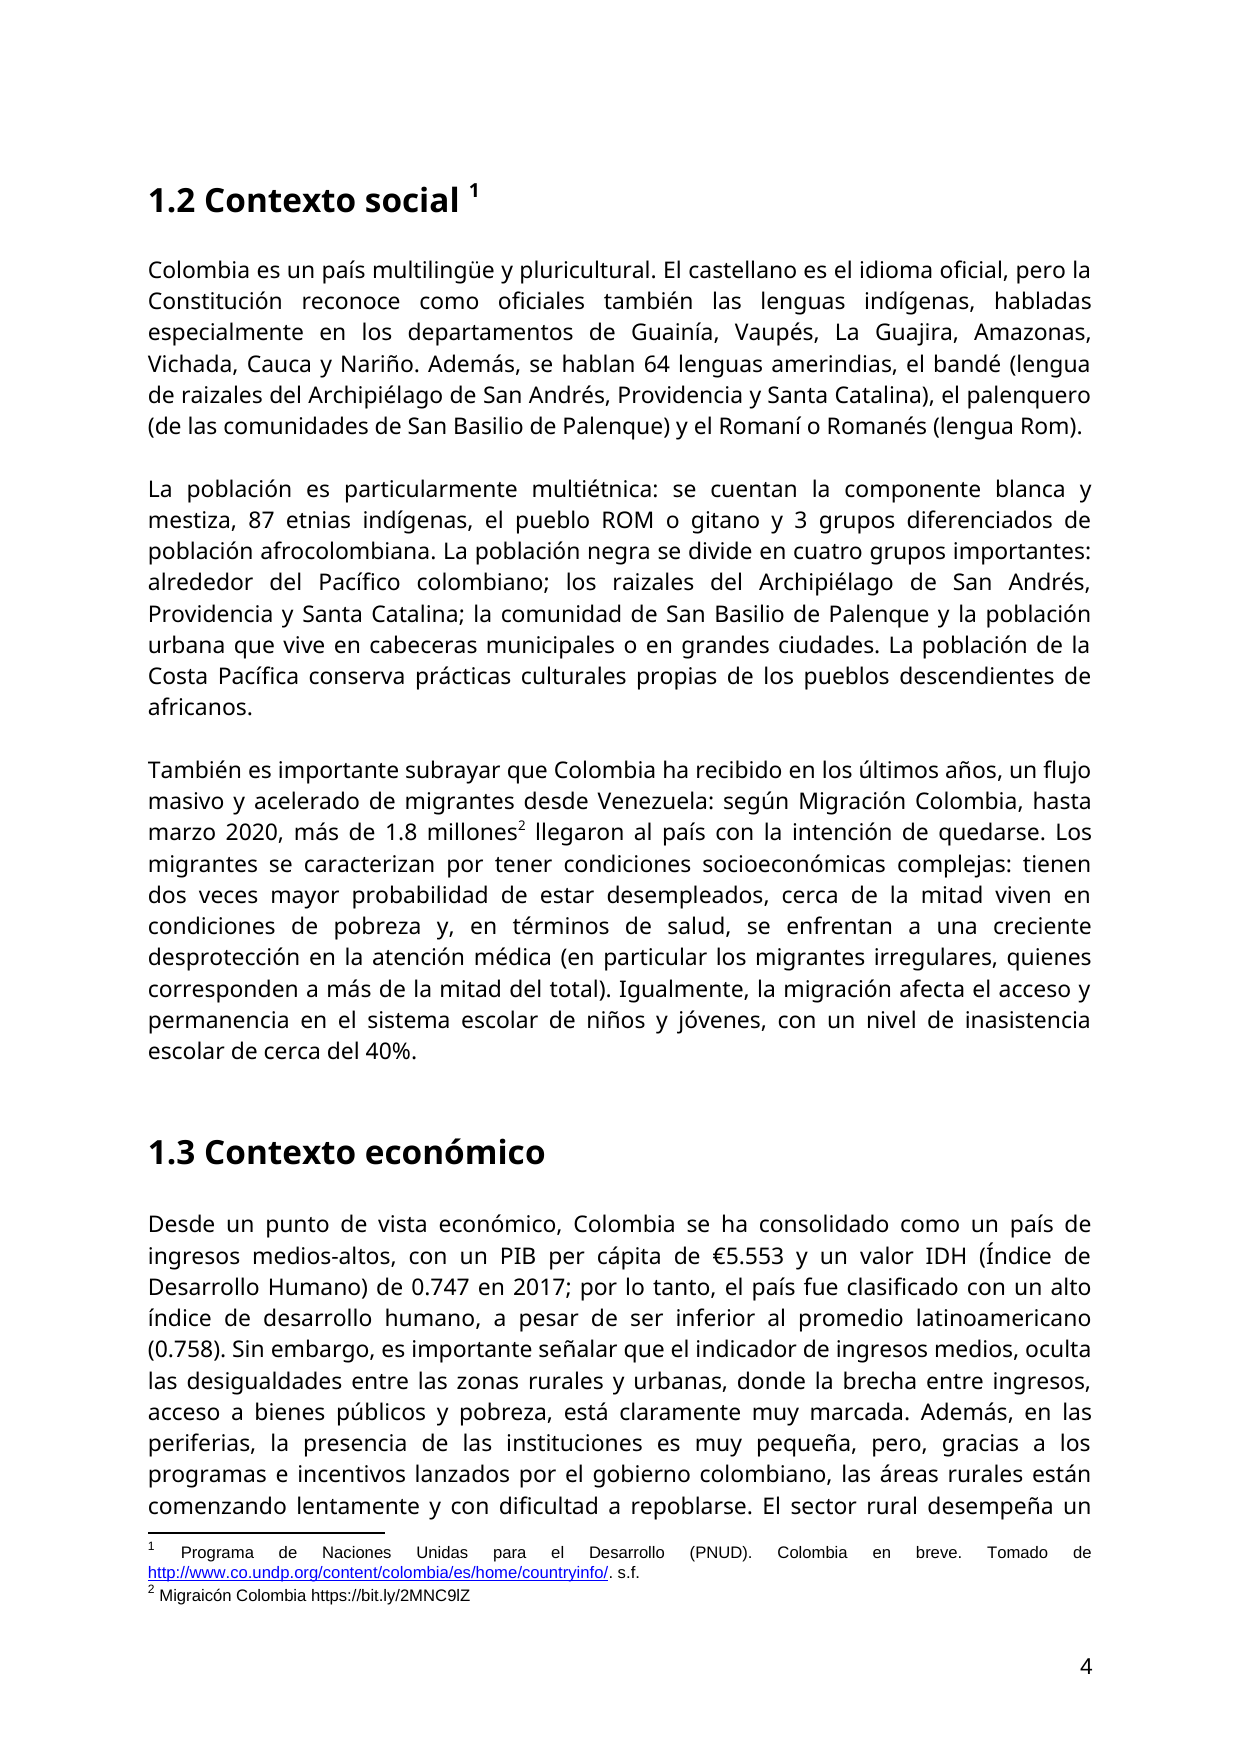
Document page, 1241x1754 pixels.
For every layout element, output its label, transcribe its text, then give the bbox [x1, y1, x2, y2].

subtitle 1.3 Contexto económico [148, 1129, 1092, 1174]
subtitle 1.2 Contexto social [460, 177, 1092, 223]
text También es importante subrayar que Colombia ha recibido en los últimos años, un flujo masivo y acelerado de migrantes desde Venezuela: según Migración Colombia, hasta marzo 2020, más de 1.8 millones llegaron al país con la intención de quedarse. Los migrantes se caracterizan por tener condiciones socioeconómicas complejas: tienen dos veces mayor probabilidad de estar desempleados, cerca de la mitad viven en condiciones de pobreza y, en términos de salud, se enfrentan a una creciente desprotección en la atención médica (en particular los migrantes irregulares, quienes corresponden a más de la mitad del total). Igualmente, la migración afecta el acceso y permanencia en el sistema escolar de niños y jóvenes, con un nivel de inasistencia escolar de cerca del 40%. [148, 754, 1092, 1066]
text La población es particularmente multiétnica: se cuentan la componente blanca y mestiza, 87 etnias indígenas, el pueblo ROM o gitano y 3 grupos diferenciados de población afrocolombiana. La población negra se divide en cuatro grupos importantes: alrededor del Pacífico colombiano; los raizales del Archipiélago de San Andrés, Providencia y Santa Catalina; la comunidad de San Basilio de Palenque y la población urbana que vive en cabeceras municipales o en grandes ciudades. La población de la Costa Pacífica conserva prácticas culturales propias de los pueblos descendientes de africanos. [148, 473, 1092, 723]
text Colombia es un país multilingüe y pluricultural. El castellano es el idioma oficial, pero la Constitución reconoce como oficiales también las lenguas indígenas, habladas especialmente en los departamentos de Guainía, Vaupés, La Guajira, Amazonas, Vichada, Cauca y Nariño. Además, se hablan 64 lenguas amerindias, el bandé (lengua de raizales del Archipiélago de San Andrés, Providencia y Santa Catalina), el palenquero (de las comunidades de San Basilio de Palenque) y el Romaní o Romanés (lengua Rom). [148, 254, 1092, 441]
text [148, 1208, 1092, 1521]
